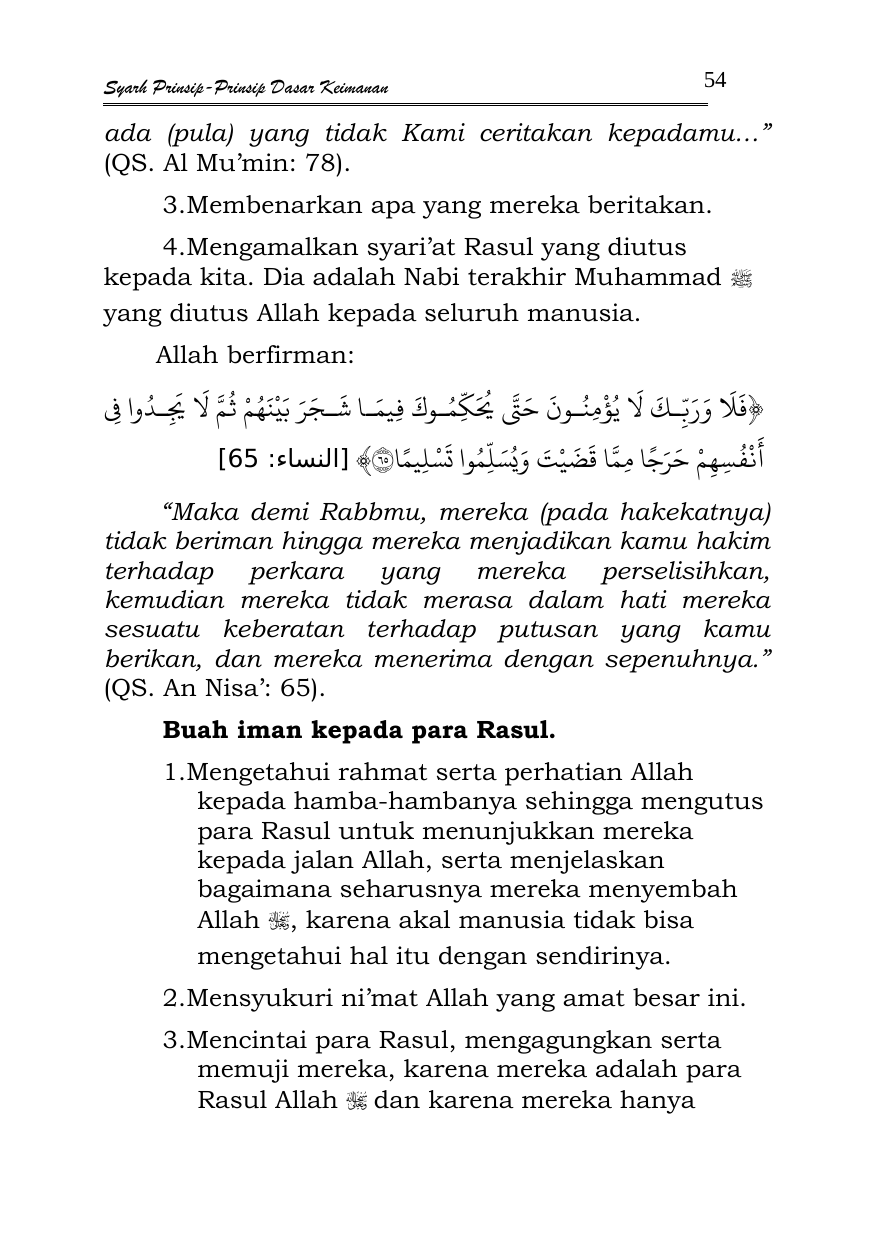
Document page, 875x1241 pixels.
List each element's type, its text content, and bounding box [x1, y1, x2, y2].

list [162, 1025, 771, 1121]
text Buah iman kepada para Rasul. [103, 715, 771, 744]
text Allah berfirman: [103, 340, 771, 369]
list Mensyukuri ni’mat Allah yang amat besar ini. [103, 983, 771, 1012]
list Mengamalkan syari’at Rasul yang diutus kepada kita. Dia adalah Nabi terakhir Muhammad ج yang diutus Allah kepada seluruh manusia. [103, 231, 771, 327]
list Mengetahui rahmat serta perhatian Allah kepada hamba-hambanya sehingga mengutus para Rasul untuk menunjukkan mereka kepada jalan Allah, serta menjelaskan bagaimana seharusnya mereka menyembah Allah ـ, karena akal manusia tidak bisa mengetahui hal itu dengan sendirinya. [162, 757, 771, 971]
text “Maka demi Rabbmu, mereka (pada hakekatnya) tidak beriman hingga mereka menjadikan kamu hakim terhadap perkara yang mereka perselisihkan, kemudian mereka tidak merasa dalam hati mereka sesuatu keberatan terhadap putusan yang kamu berikan, dan mereka menerima dengan sepenuhnya.” (QS. An Nisa’: 65). [103, 497, 771, 702]
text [103, 118, 771, 177]
text ﴿فَلَا وَرَبِّكَ لَا يُؤْمِنُونَ حَتَّى يُحَكِّمُوكَ فِيمَا شَجَرَ بَيْنَهُمْ ثُمَّ لَا يَجِدُوا فِي أَنْفُسِهِمْ حَرَجًا مِمَّا قَضَيْتَ وَيُسَلِّمُوا تَسْلِيمًا٦٥﴾ [النساء: 65] [103, 382, 764, 484]
list Membenarkan apa yang mereka beritakan. [103, 189, 771, 219]
